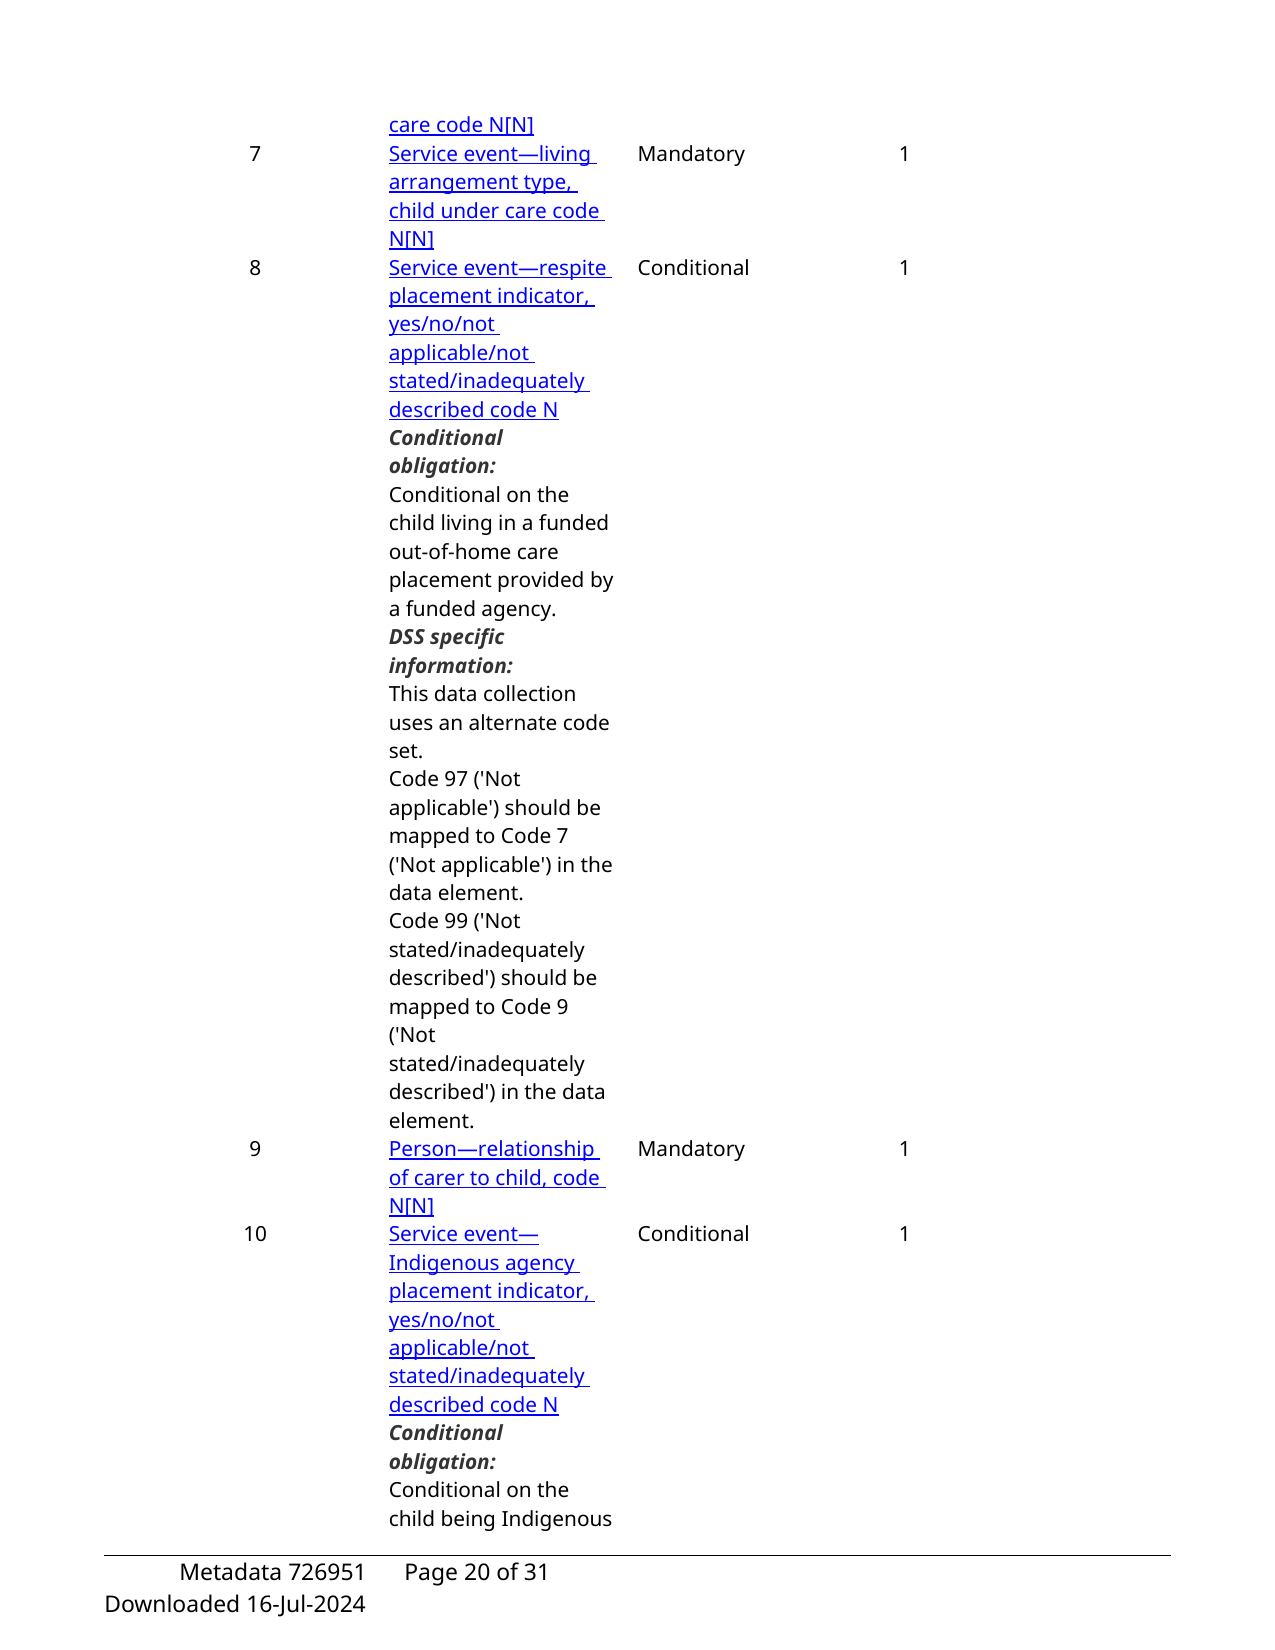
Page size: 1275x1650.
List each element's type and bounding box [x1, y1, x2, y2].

table_cell [93, 110, 1159, 1532]
